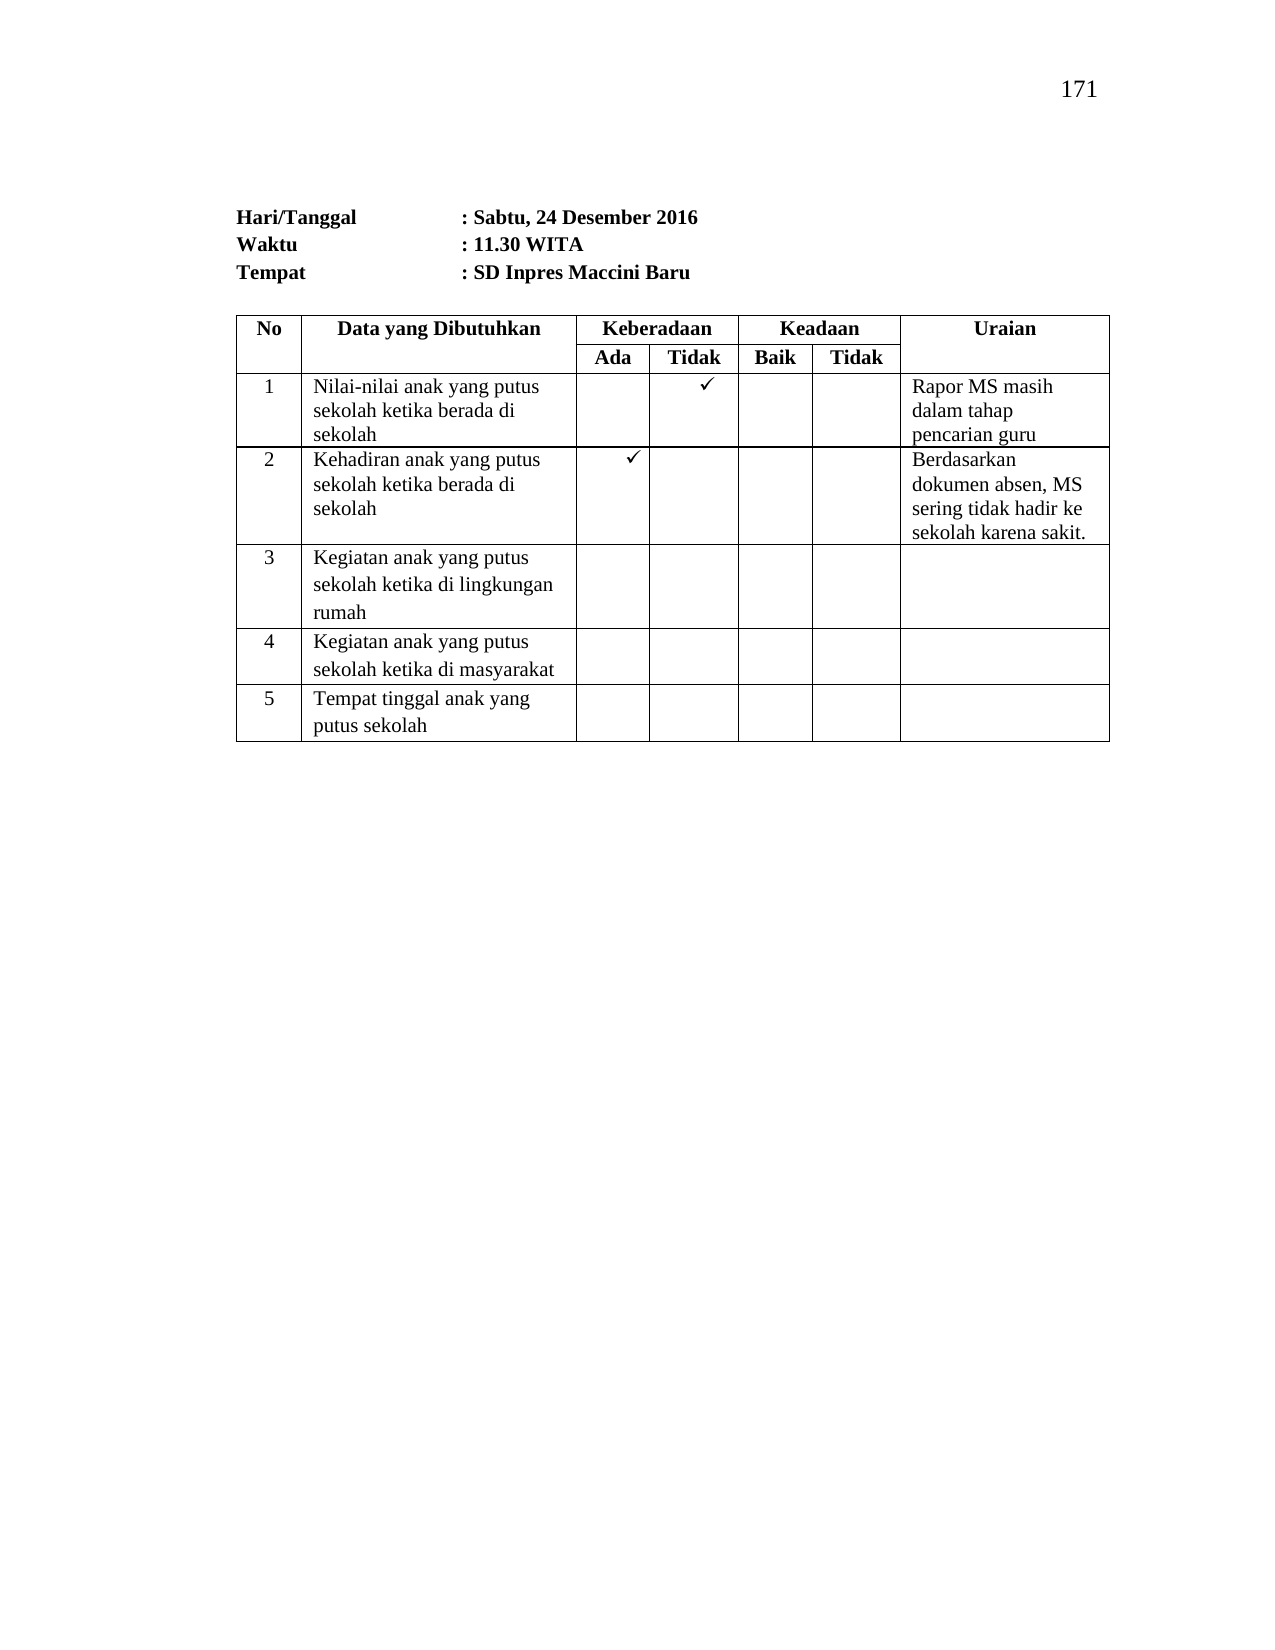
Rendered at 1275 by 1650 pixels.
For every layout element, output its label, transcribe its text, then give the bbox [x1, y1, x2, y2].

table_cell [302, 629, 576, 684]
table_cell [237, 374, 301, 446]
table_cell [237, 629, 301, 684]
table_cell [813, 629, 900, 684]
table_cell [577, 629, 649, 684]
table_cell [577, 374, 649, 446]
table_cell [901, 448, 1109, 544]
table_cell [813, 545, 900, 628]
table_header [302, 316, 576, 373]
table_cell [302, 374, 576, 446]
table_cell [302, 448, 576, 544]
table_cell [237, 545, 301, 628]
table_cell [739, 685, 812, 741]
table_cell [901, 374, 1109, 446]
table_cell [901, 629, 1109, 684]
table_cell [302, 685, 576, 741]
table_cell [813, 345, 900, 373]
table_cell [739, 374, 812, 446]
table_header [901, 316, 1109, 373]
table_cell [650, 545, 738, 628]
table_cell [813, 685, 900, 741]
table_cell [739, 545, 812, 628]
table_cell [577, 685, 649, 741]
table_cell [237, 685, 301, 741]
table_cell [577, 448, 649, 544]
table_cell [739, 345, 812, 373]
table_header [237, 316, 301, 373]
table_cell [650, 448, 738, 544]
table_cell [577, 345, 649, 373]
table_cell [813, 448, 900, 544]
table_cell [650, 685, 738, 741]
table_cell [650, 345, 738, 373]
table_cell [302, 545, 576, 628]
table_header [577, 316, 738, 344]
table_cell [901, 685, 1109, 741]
text Tempat : SD Inpres Maccini Baru [236, 260, 1098, 284]
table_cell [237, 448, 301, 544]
text Hari/Tanggal : Sabtu, 24 Desember 2016 [236, 205, 1098, 229]
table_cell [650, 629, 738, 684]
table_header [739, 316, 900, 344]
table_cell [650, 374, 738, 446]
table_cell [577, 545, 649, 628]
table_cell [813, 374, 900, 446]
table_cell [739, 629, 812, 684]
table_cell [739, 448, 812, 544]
text Waktu : 11.30 WITA [236, 232, 1098, 256]
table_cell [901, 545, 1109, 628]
